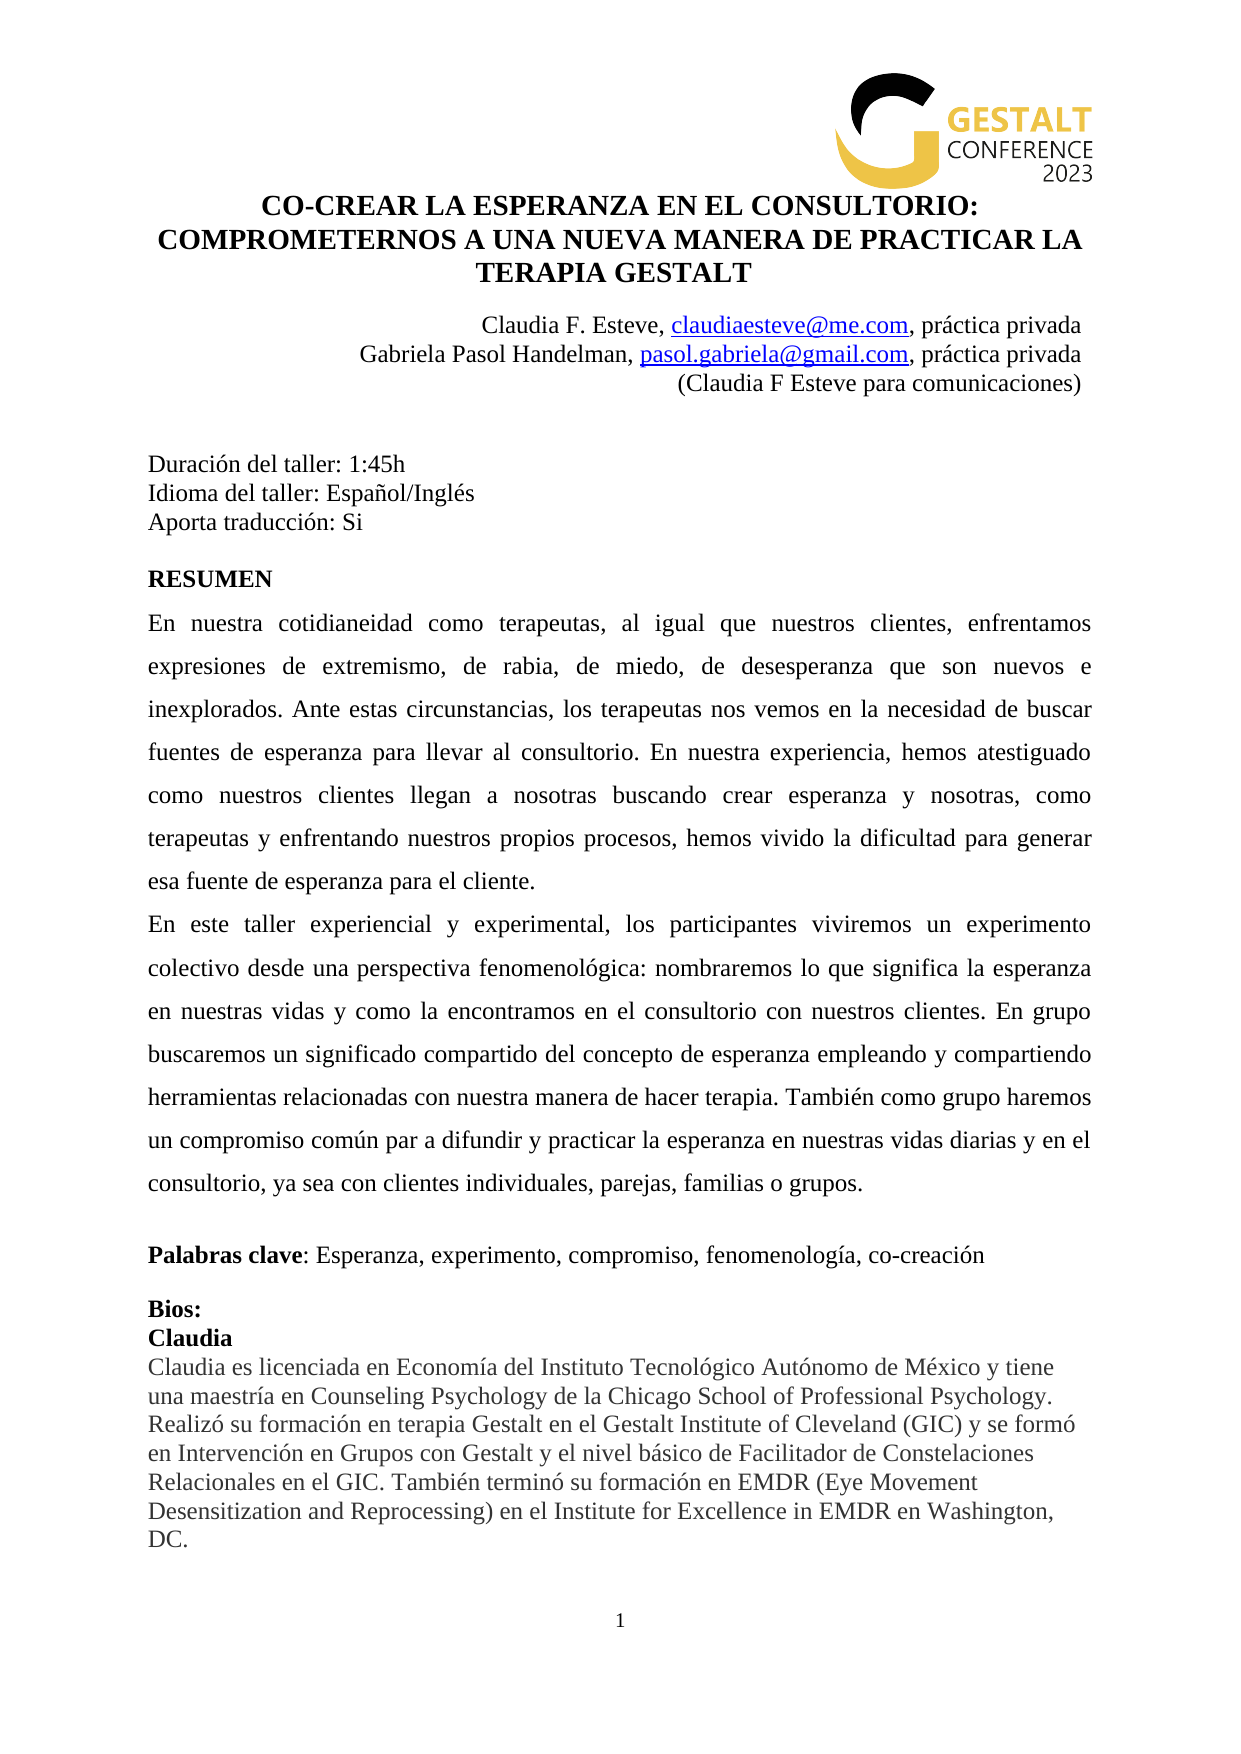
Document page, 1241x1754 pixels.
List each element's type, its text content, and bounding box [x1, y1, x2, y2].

text Claudia es licenciada en Economía del Instituto Tecnológico Autónomo de México y tiene una maestría en Counseling Psychology de la Chicago School of Professional Psychology. Realizó su formación en terapia Gestalt en el Gestalt Institute of Cleveland (GIC) y se formó en Intervención en Grupos con Gestalt y el nivel básico de Facilitador de Constelaciones Relacionales en el GIC. También terminó su formación en EMDR (Eye Movement Desensitization and Reprocessing) en el Institute for Excellence in EMDR en Washington, DC. [148, 1352, 1092, 1553]
text En nuestra cotidianeidad como terapeutas, al igual que nuestros clientes, enfrentamos expresiones de extremismo, de rabia, de miedo, de desesperanza que son nuevos e inexplorados. Ante estas circunstancias, los terapeutas nos vemos en la necesidad de buscar fuentes de esperanza para llevar al consultorio. En nuestra experiencia, hemos atestiguado como nuestros clientes llegan a nosotras buscando crear esperanza y nosotras, como terapeutas y enfrentando nuestros propios procesos, hemos vivido la dificultad para generar esa fuente de esperanza para el cliente. [148, 608, 1092, 895]
text Gabriela Pasol Handelman, pasol.gabriela@gmail.com, práctica privada [148, 339, 1092, 368]
text RESUMEN [148, 564, 1092, 593]
text CO-CREAR LA ESPERANZA EN EL CONSULTORIO: COMPROMETERNOS A UNA NUEVA MANERA DE PRACTICAR LA TERAPIA GESTALT [148, 188, 1092, 289]
text (Claudia F Esteve para comunicaciones) [148, 368, 1092, 397]
text Duración del taller: 1:45h [148, 449, 1092, 478]
text Bios: [148, 1294, 1092, 1323]
picture [835, 73, 1093, 189]
text Aporta traducción: Si [148, 507, 1092, 536]
text Idioma del taller: Español/Inglés [148, 478, 1092, 507]
text Palabras clave: Esperanza, experimento, compromiso, fenomenología, co-creación [148, 1240, 1092, 1269]
text Claudia F. Esteve, claudiaesteve@me.com, práctica privada [148, 311, 1092, 339]
text Claudia [148, 1323, 1092, 1352]
text En este taller experiencial y experimental, los participantes viviremos un experimento colectivo desde una perspectiva fenomenológica: nombraremos lo que significa la esperanza en nuestras vidas y como la encontramos en el consultorio con nuestros clientes. En grupo buscaremos un significado compartido del concepto de esperanza empleando y compartiendo herramientas relacionadas con nuestra manera de hacer terapia. También como grupo haremos un compromiso común par a difundir y practicar la esperanza en nuestras vidas diarias y en el consultorio, ya sea con clientes individuales, parejas, familias o grupos. [148, 909, 1092, 1197]
